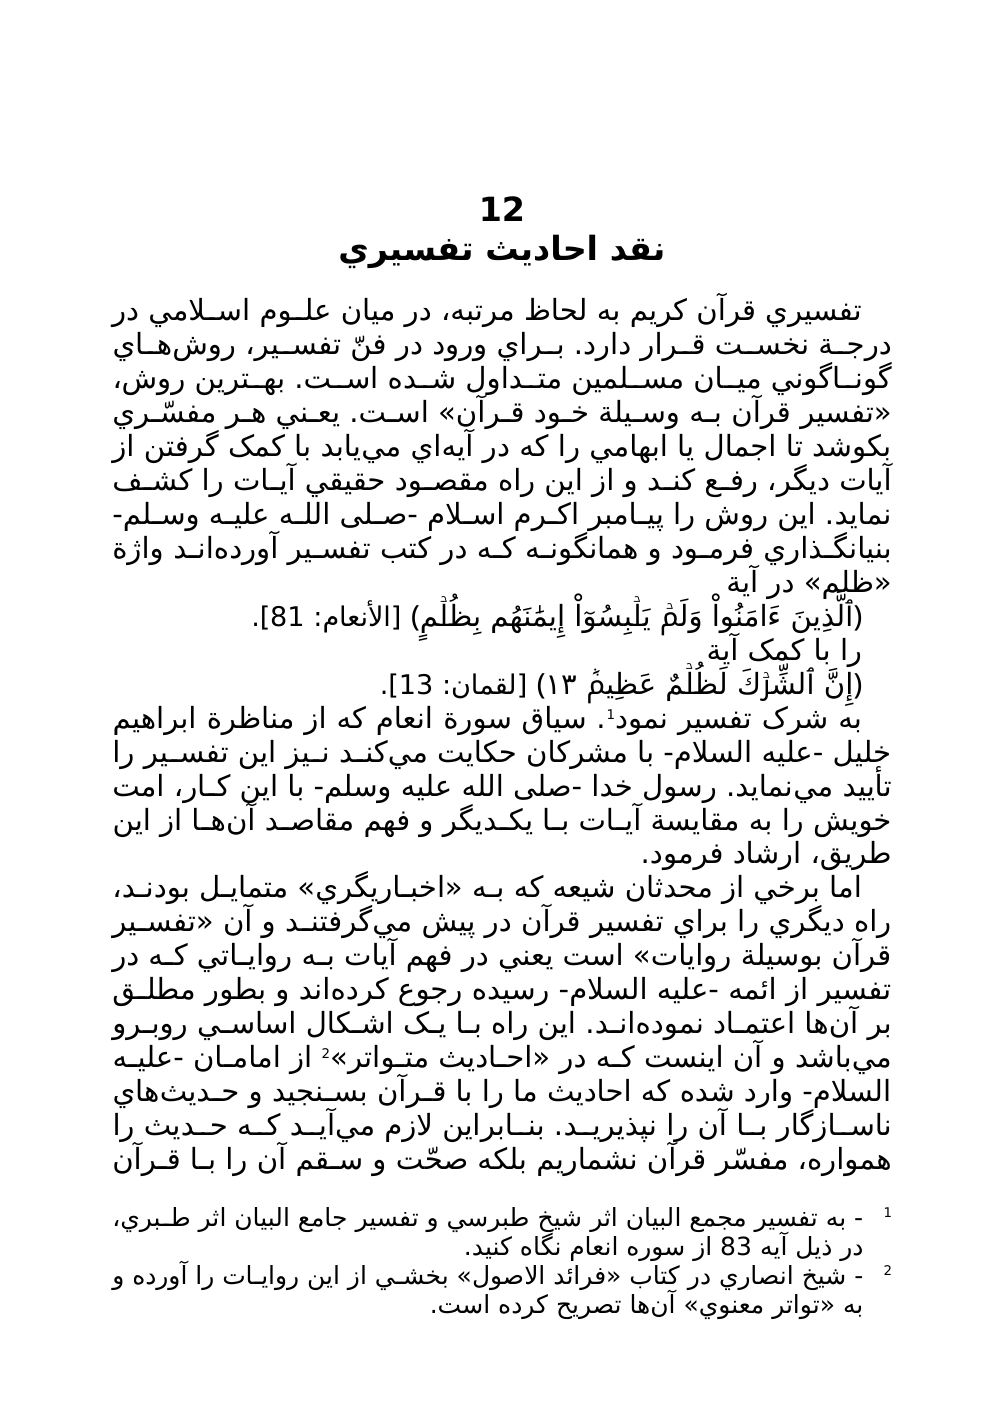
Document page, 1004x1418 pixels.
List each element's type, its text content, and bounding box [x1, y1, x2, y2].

text به شرک تفسير نمود. سياق سورة انعام که از مناظرة ابراهيم خليل -عليه السلام- با مشرکان حکايت مي‌کند نيز اين تفسير را تأييد مي‌نمايد. رسول خدا -صلى الله عليه وسلم- با اين کار، امت خويش را به مقايسة آيات با يکديگر و فهم مقاصد آن‌ها از اين طريق، ارشاد فرمود. [112, 701, 892, 871]
text را با کمک آية [112, 633, 892, 667]
text تفسيري قرآن کريم به لحاظ مرتبه، در ميان علوم اسلامي در درجة نخست قرار دارد. براي ورود در فنّ تفسير، روش‌هاي گوناگوني ميان مسلمين متداول شده است. بهترين روش، «تفسير قرآن به وسيلة خود قرآن» است. يعني هر مفسّري بکوشد تا اجمال يا ابهامي را که در آيه‌اي مي‌يابد با کمک گرفتن از آيات ديگر، رفع کند و از اين راه مقصود حقيقي آيات را کشف نمايد. اين روش را پيامبر اکرم اسلام -صلى الله عليه وسلم- بنيانگذاري فرمود و همانگونه که در کتب تفسير آورده‌اند واژة «ظلم» در آية [112, 293, 892, 599]
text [112, 871, 892, 1176]
text ﴿إِنَّ ٱلشِّرۡكَ لَظُلۡمٌ عَظِيمٞ ١٣﴾ [لقمان: 13]. [112, 667, 892, 701]
text 12 نقد احاديث تفسيري [112, 191, 892, 268]
text ﴿ٱلَّذِينَ ءَامَنُواْ وَلَمۡ يَلۡبِسُوٓاْ إِيمَٰنَهُم بِظُلۡمٍ﴾ [الأنعام: 81]. [112, 599, 892, 633]
